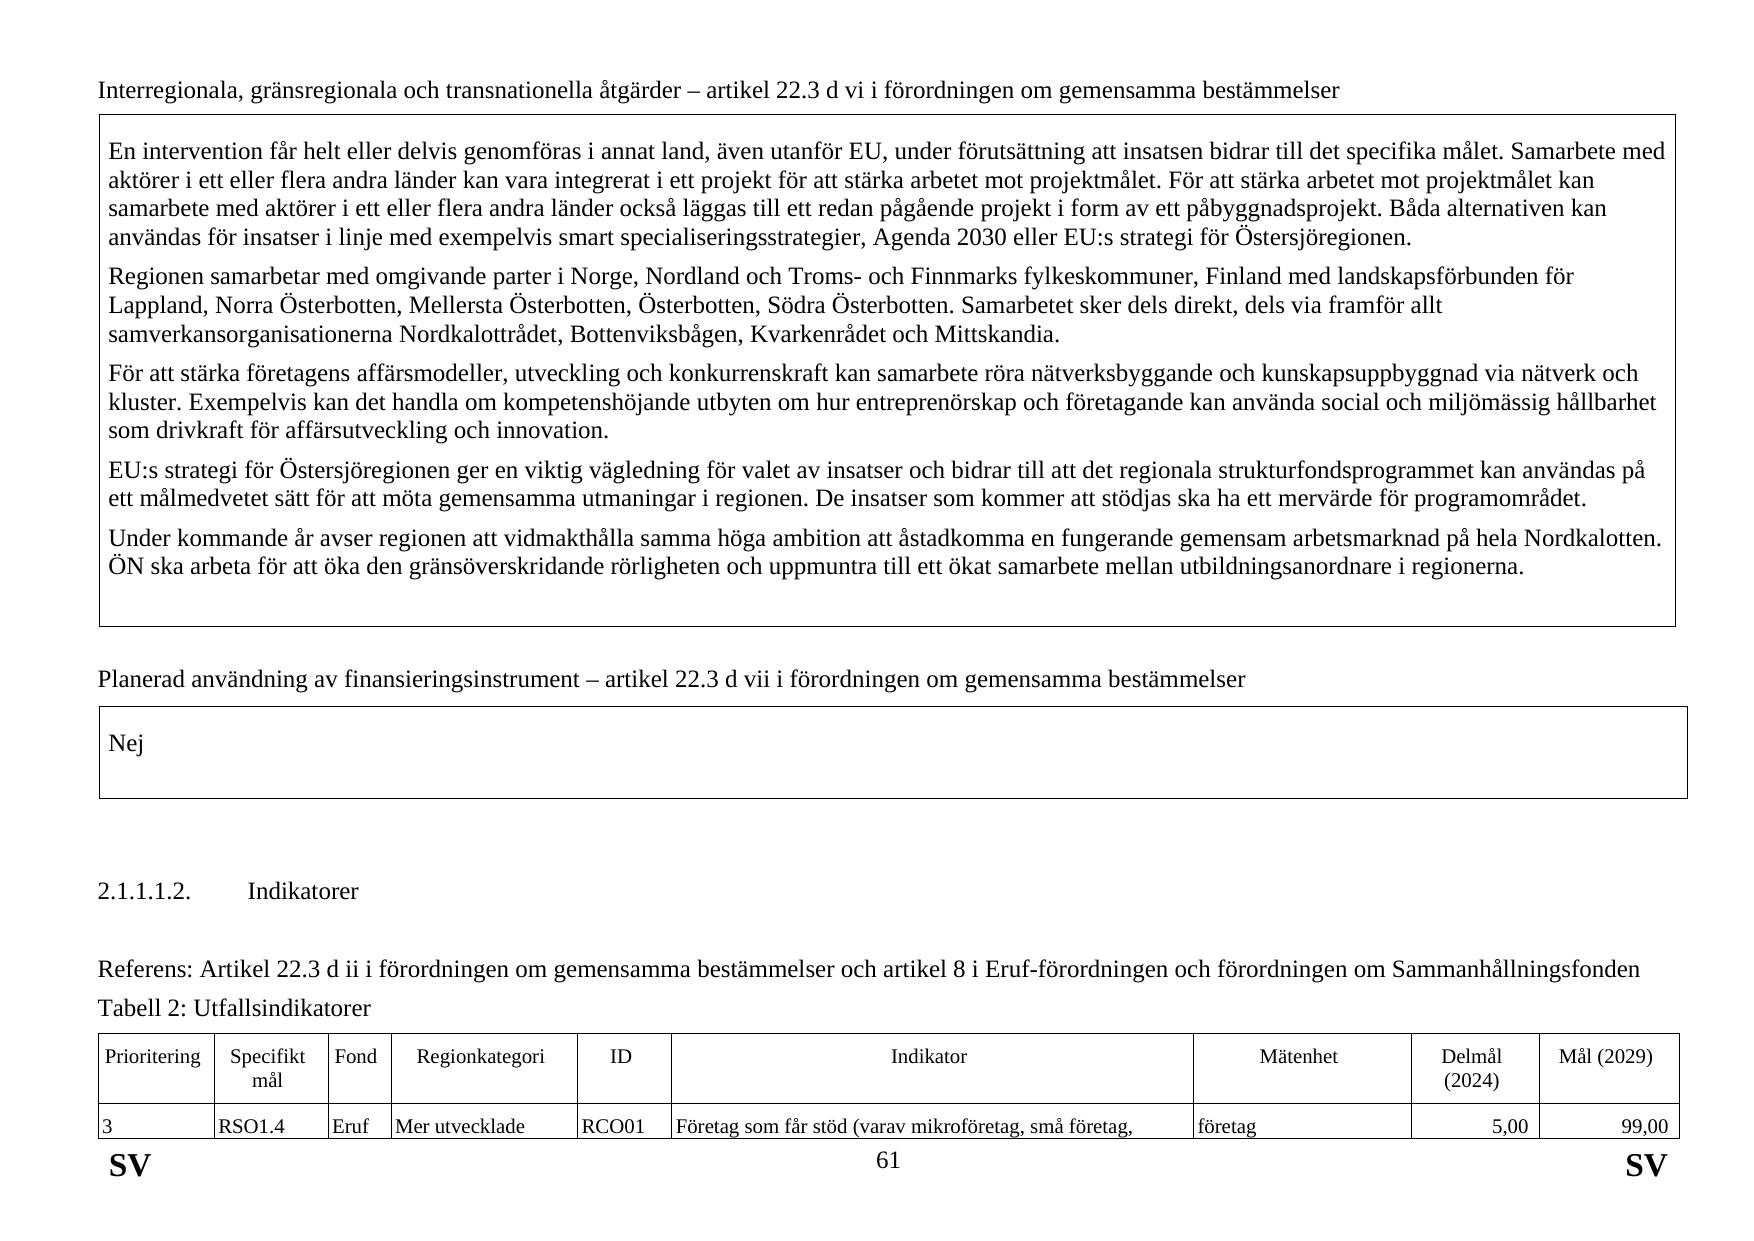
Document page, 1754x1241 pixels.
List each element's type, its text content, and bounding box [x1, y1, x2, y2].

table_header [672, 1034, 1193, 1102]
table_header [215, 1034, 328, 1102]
text För att stärka företagens affärsmodeller, utveckling och konkurrenskraft kan samarbete röra nätverksbyggande och kunskapsuppbyggnad via nätverk och kluster. Exempelvis kan det handla om kompetenshöjande utbyten om hur entreprenörskap och företagande kan använda social och miljömässig hållbarhet som drivkraft för affärsutveckling och innovation. [100, 336, 1675, 433]
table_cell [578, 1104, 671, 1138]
text Regionen samarbetar med omgivande parter i Norge, Nordland och Troms- och Finnmarks fylkeskommuner, Finland med landskapsförbunden för Lappland, Norra Österbotten, Mellersta Österbotten, Österbotten, Södra Österbotten. Samarbetet sker dels direkt, dels via framför allt samverkansorganisationerna Nordkalottrådet, Bottenviksbågen, Kvarkenrådet och Mittskandia. [100, 239, 1675, 336]
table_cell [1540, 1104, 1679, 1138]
text Tabell 2: Utfallsindikatorer [97, 993, 1679, 1022]
text Interregionala, gränsregionala och transnationella åtgärder – artikel 22.3 d vi i förordningen om gemensamma bestämmelser [97, 75, 1679, 104]
subtitle Indikatorer [97, 876, 1679, 904]
text Under kommande år avser regionen att vidmakthålla samma höga ambition att åstadkomma en fungerande gemensam arbetsmarknad på hela Nordkalotten. ÖN ska arbeta för att öka den gränsöverskridande rörligheten och uppmuntra till ett ökat samarbete mellan utbildningsanordnare i regionerna. [100, 501, 1675, 626]
text EU:s strategi för Östersjöregionen ger en viktig vägledning för valet av insatser och bidrar till att det regionala strukturfondsprogrammet kan användas på ett målmedvetet sätt för att möta gemensamma utmaningar i regionen. De insatser som kommer att stödjas ska ha ett mervärde för programområdet. [100, 433, 1675, 501]
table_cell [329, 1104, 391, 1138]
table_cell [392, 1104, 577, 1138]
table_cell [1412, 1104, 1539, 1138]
text Nej [100, 707, 1687, 798]
text Referens: Artikel 22.3 d ii i förordningen om gemensamma bestämmelser och artikel 8 i Eruf-förordningen och förordningen om Sammanhållningsfonden [97, 954, 1679, 983]
text En intervention får helt eller delvis genomföras i annat land, även utanför EU, under förutsättning att insatsen bidrar till det specifika målet. Samarbete med aktörer i ett eller flera andra länder kan vara integrerat i ett projekt för att stärka arbetet mot projektmålet. För att stärka arbetet mot projektmålet kan samarbete med aktörer i ett eller flera andra länder också läggas till ett redan pågående projekt i form av ett påbyggnadsprojekt. Båda alternativen kan användas för insatser i linje med exempelvis smart specialiseringsstrategier, Agenda 2030 eller EU:s strategi för Östersjöregionen. [100, 115, 1675, 239]
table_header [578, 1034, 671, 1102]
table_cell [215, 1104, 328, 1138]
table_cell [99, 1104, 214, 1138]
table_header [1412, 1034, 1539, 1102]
text Planerad användning av finansieringsinstrument – artikel 22.3 d vii i förordningen om gemensamma bestämmelser [97, 664, 1679, 693]
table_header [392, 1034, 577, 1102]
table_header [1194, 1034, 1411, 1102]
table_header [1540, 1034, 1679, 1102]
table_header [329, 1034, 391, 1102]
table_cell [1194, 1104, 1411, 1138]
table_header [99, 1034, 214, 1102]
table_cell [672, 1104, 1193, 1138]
